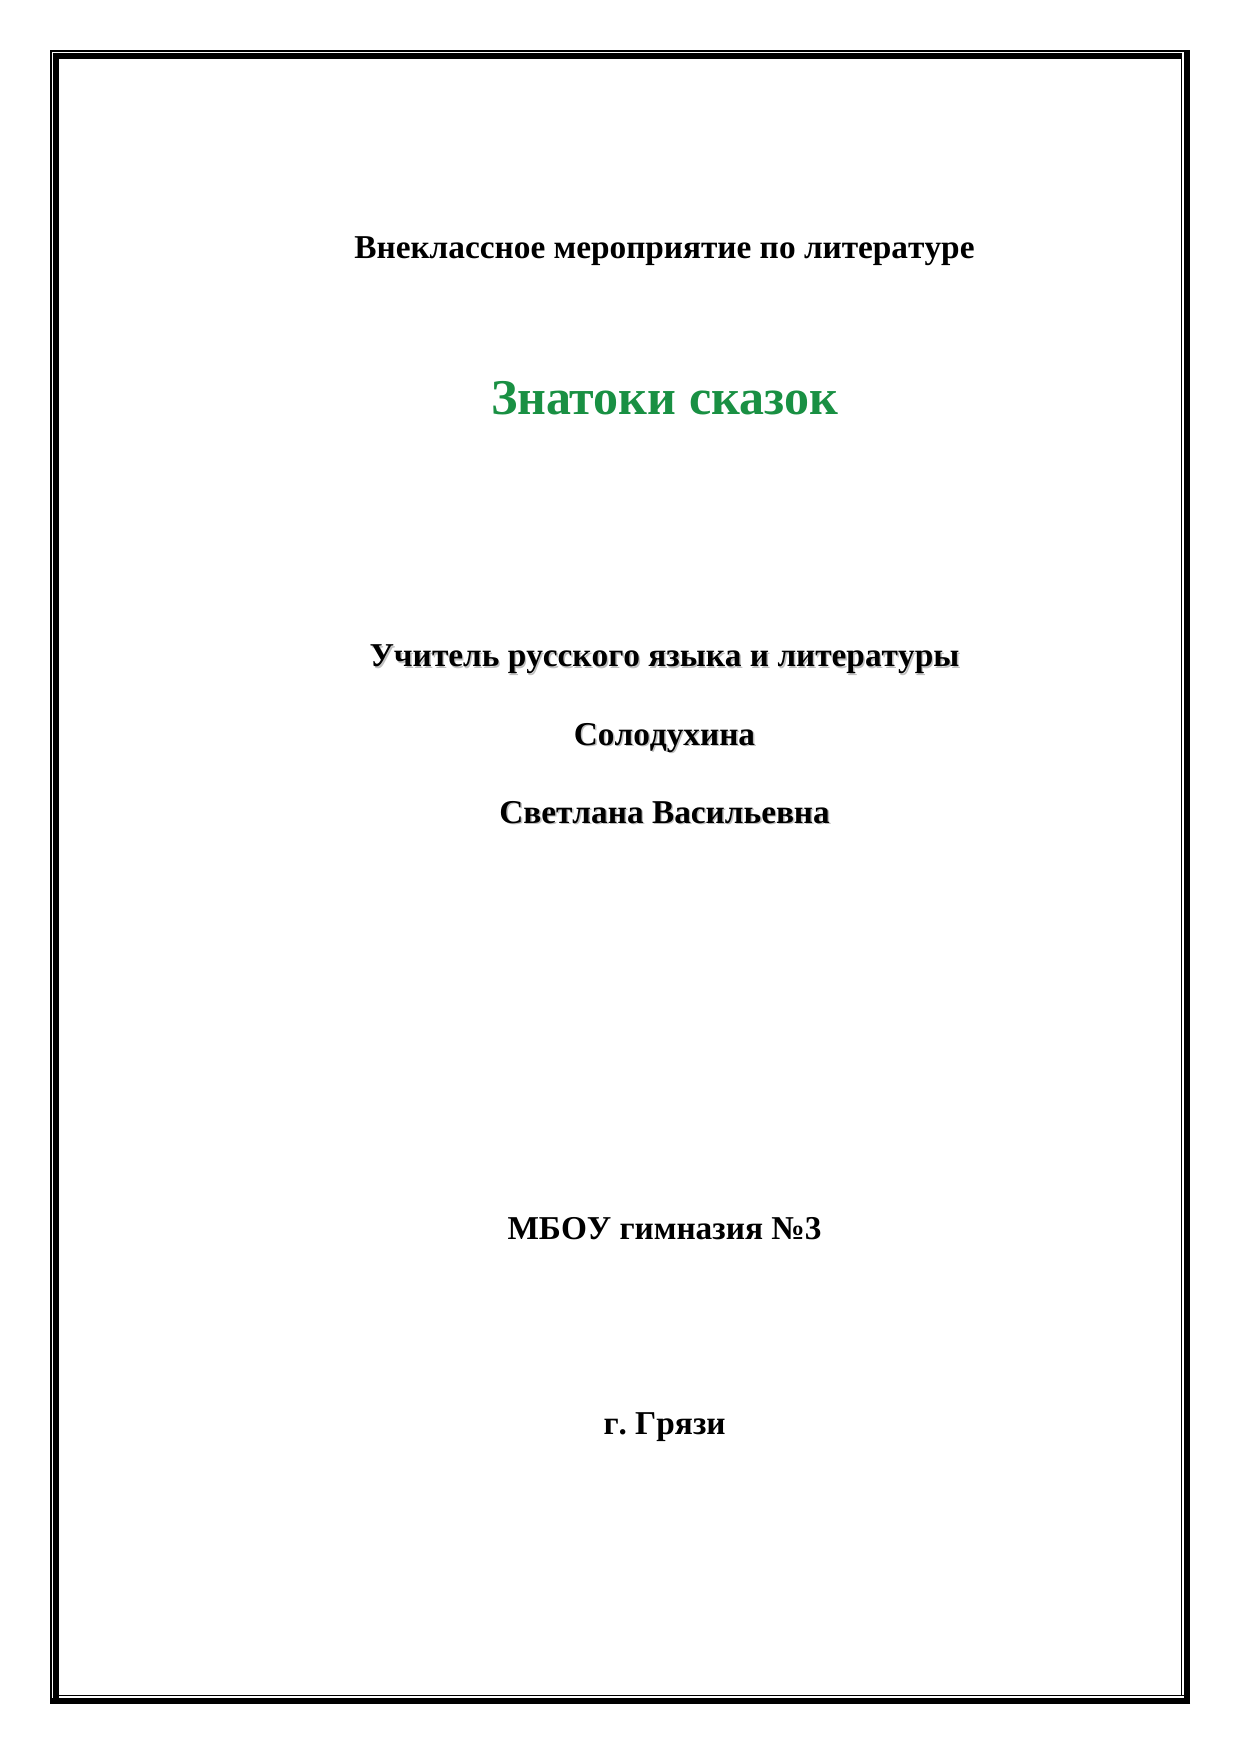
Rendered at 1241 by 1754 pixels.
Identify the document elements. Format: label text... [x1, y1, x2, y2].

text МБОУ гимназия №3 [177, 1208, 1152, 1247]
text г. Грязи [177, 1403, 1152, 1441]
text Учитель русского языка и литературы [177, 636, 1152, 674]
text Внеклассное мероприятие по литературе [177, 227, 1152, 265]
text Знатоки сказок [177, 368, 1152, 425]
text Солодухина [177, 714, 1152, 752]
text Светлана Васильевна [177, 792, 1152, 831]
